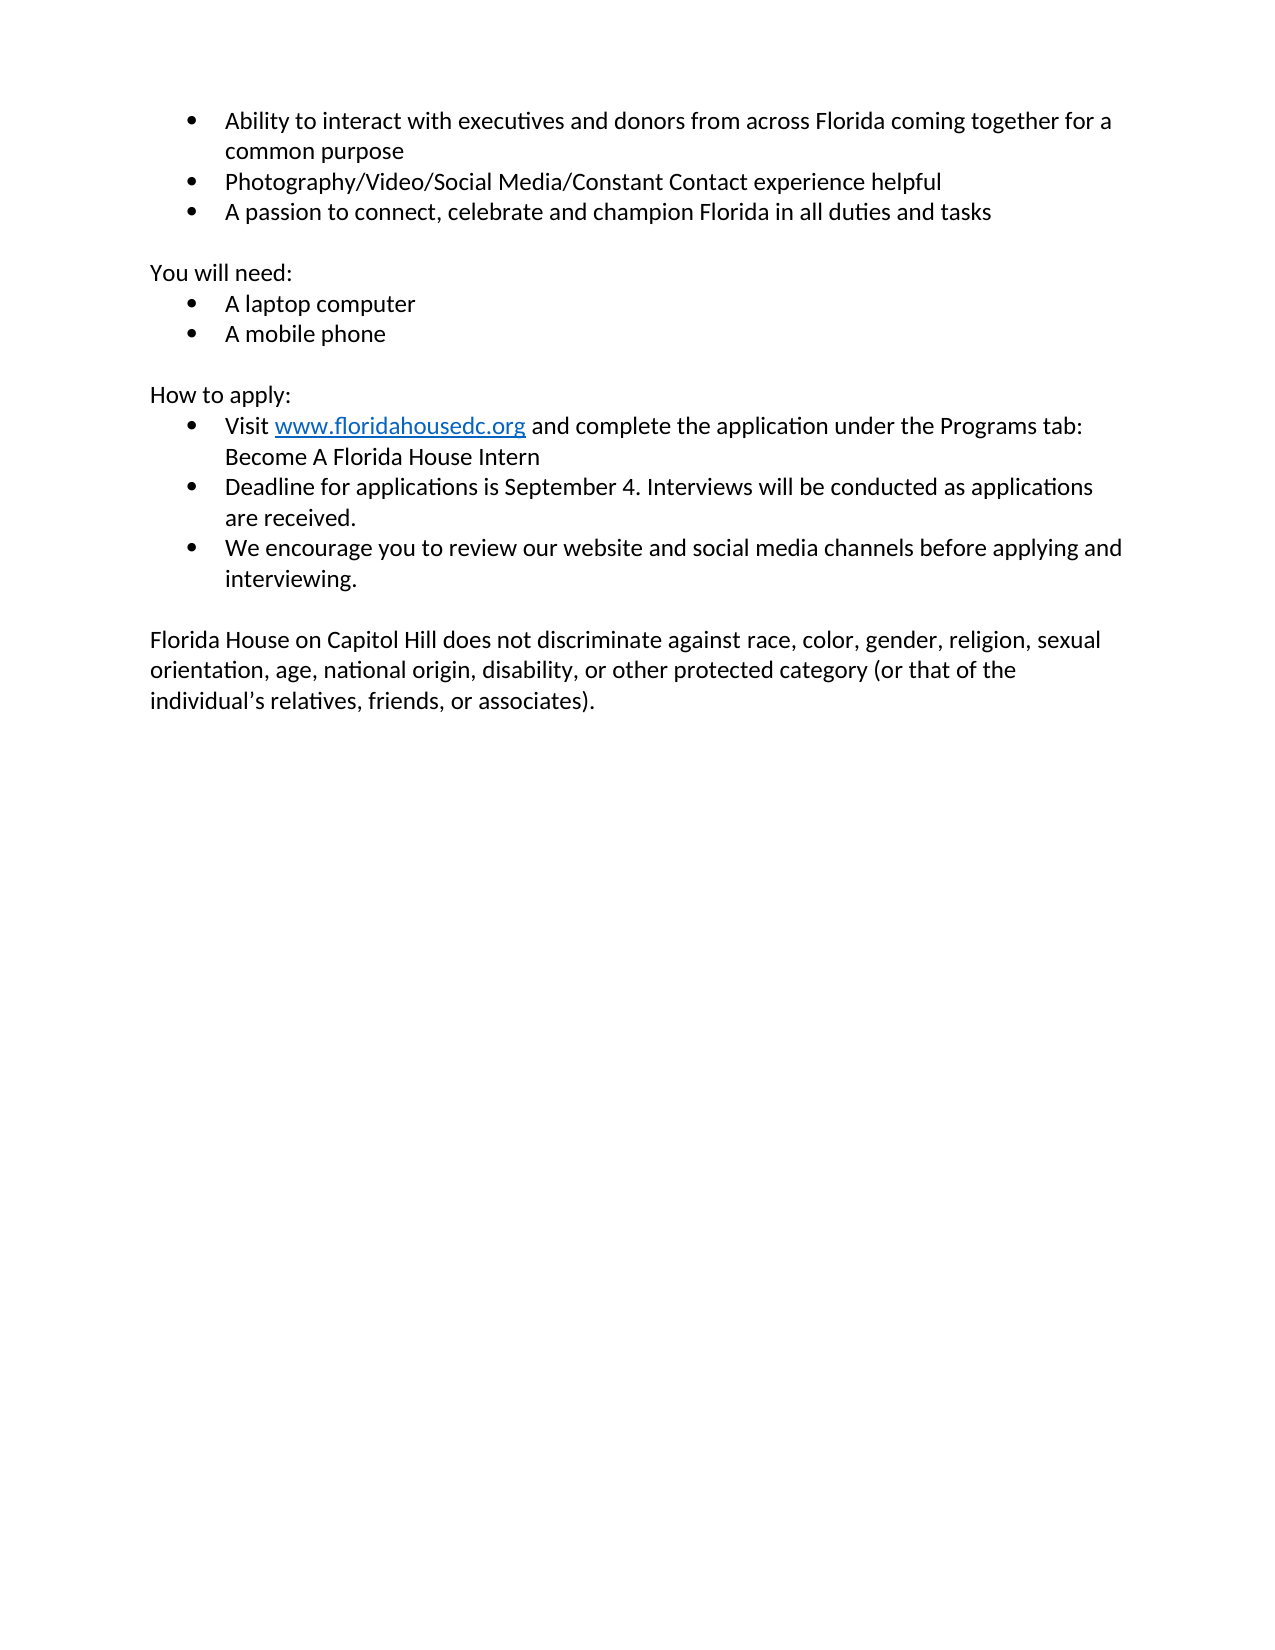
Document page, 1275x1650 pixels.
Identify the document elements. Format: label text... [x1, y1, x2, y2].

text How to apply: [150, 380, 1125, 410]
text Florida House on Capitol Hill does not discriminate against race, color, gender, religion, sexual orientation, age, national origin, disability, or other protected category (or that of the individual’s relatives, friends, or associates). [150, 624, 1125, 715]
list Deadline for applications is September 4. Interviews will be conducted as applications are received. [187, 471, 1125, 532]
list A laptop computer [187, 288, 1125, 319]
list Photography/Video/Social Media/Constant Contact experience helpful [187, 166, 1125, 197]
list A passion to connect, celebrate and champion Florida in all duties and tasks [187, 197, 1125, 227]
list A mobile phone [187, 319, 1125, 349]
list Ability to interact with executives and donors from across Florida coming together for a common purpose [187, 105, 1125, 166]
list Visit www.floridahousedc.org and complete the application under the Programs tab: Become A Florida House Intern [187, 410, 1125, 471]
list We encourage you to review our website and social media channels before applying and interviewing. [187, 532, 1125, 593]
text You will need: [150, 258, 1125, 288]
